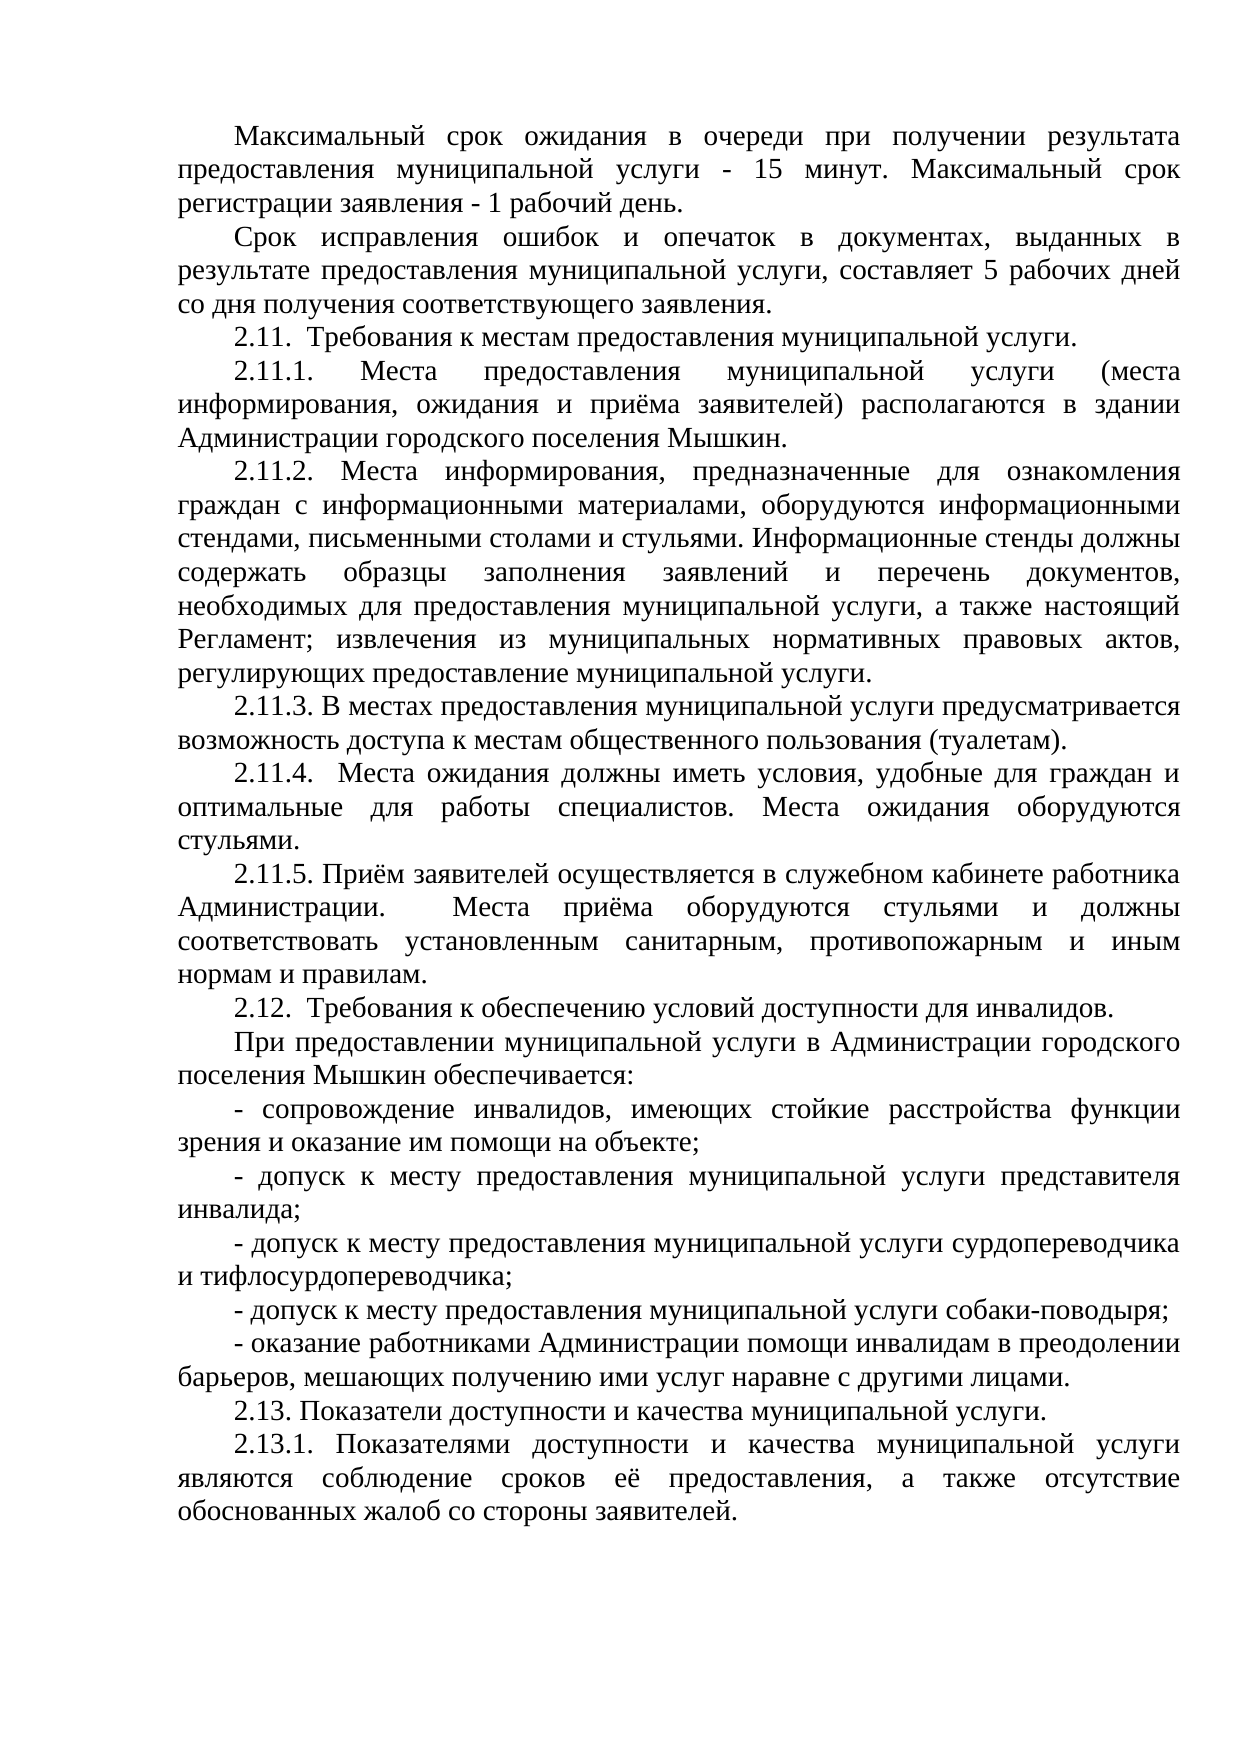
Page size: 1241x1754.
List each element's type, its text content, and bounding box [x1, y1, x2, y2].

text 2.11.5. Приём заявителей осуществляется в служебном кабинете работника Администрации. Места приёма оборудуются стульями и должны соответствовать установленным санитарным, противопожарным и иным нормам и правилам. [177, 856, 1181, 990]
text Максимальный срок ожидания в очереди при получении результата предоставления муниципальной услуги - 15 минут. Максимальный срок регистрации заявления - 1 рабочий день. [177, 118, 1181, 219]
text Срок исправления ошибок и опечаток в документах, выданных в результате предоставления муниципальной услуги, составляет 5 рабочих дней со дня получения соответствующего заявления. [177, 219, 1181, 319]
text - допуск к месту предоставления муниципальной услуги собаки-поводыря; [177, 1292, 1181, 1326]
text При предоставлении муниципальной услуги в Администрации городского поселения Мышкин обеспечивается: [177, 1024, 1181, 1091]
text 2.13. Показатели доступности и качества муниципальной услуги. [177, 1393, 1181, 1426]
text - допуск к месту предоставления муниципальной услуги сурдопереводчика и тифлосурдопереводчика; [177, 1225, 1181, 1292]
text 2.12. Требования к обеспечению условий доступности для инвалидов. [177, 990, 1181, 1024]
text - сопровождение инвалидов, имеющих стойкие расстройства функции зрения и оказание им помощи на объекте; [177, 1091, 1181, 1158]
text 2.11.1. Места предоставления муниципальной услуги (места информирования, ожидания и приёма заявителей) располагаются в здании Администрации городского поселения Мышкин. [177, 353, 1181, 453]
text 2.11.2. Места информирования, предназначенные для ознакомления граждан с информационными материалами, оборудуются информационными стендами, письменными столами и стульями. Информационные стенды должны содержать образцы заполнения заявлений и перечень документов, необходимых для предоставления муниципальной услуги, а также настоящий Регламент; извлечения из муниципальных нормативных правовых актов, регулирующих предоставление муниципальной услуги. [177, 453, 1181, 688]
text - оказание работниками Администрации помощи инвалидам в преодолении барьеров, мешающих получению ими услуг наравне с другими лицами. [177, 1326, 1181, 1393]
text 2.13.1. Показателями доступности и качества муниципальной услуги являются соблюдение сроков её предоставления, а также отсутствие обоснованных жалоб со стороны заявителей. [177, 1426, 1181, 1527]
text 2.11.4. Места ожидания должны иметь условия, удобные для граждан и оптимальные для работы специалистов. Места ожидания оборудуются стульями. [177, 755, 1181, 856]
text - допуск к месту предоставления муниципальной услуги представителя инвалида; [177, 1158, 1181, 1225]
text 2.11.3. В местах предоставления муниципальной услуги предусматривается возможность доступа к местам общественного пользования (туалетам). [177, 688, 1181, 755]
text 2.11. Требования к местам предоставления муниципальной услуги. [177, 319, 1181, 353]
